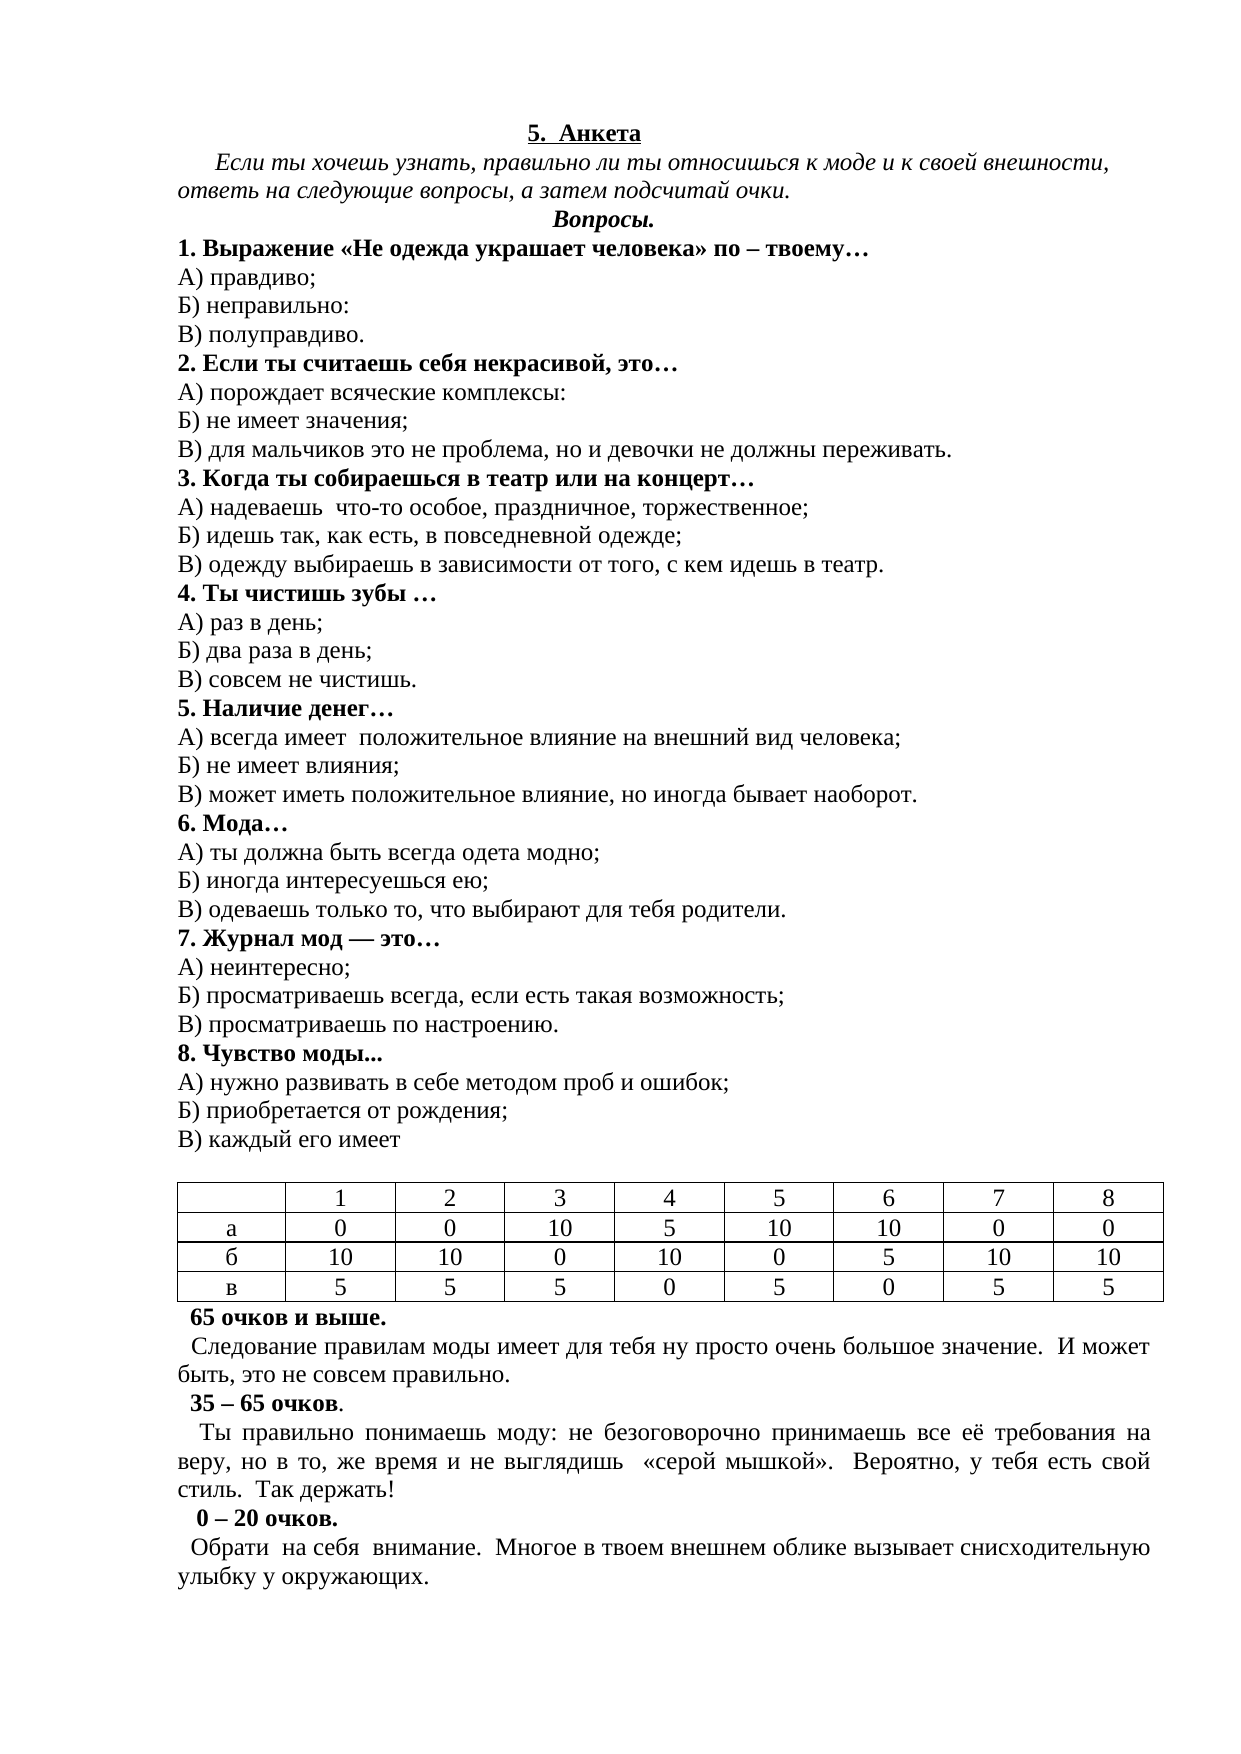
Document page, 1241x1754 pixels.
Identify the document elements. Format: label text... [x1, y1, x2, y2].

text 1. Выражение «Не одежда украшает человека» по – твоему… [177, 233, 1152, 262]
table_cell 10 [725, 1213, 833, 1241]
text 6. Мода… [177, 808, 1152, 837]
text В) одеваешь только то, что выбирают для тебя родители. [177, 894, 1152, 923]
table_cell 5 [396, 1272, 504, 1301]
text А) надеваешь что-то особое, праздничное, торжественное; [177, 492, 1152, 521]
text В) для мальчиков это не проблема, но и девочки не должны переживать. [177, 434, 1152, 463]
text 8. Чувство моды... [177, 1038, 1152, 1067]
table_cell 0 [505, 1243, 614, 1271]
text Б) неправильно: [177, 291, 1152, 319]
text Если ты хочешь узнать, правильно ли ты относишься к моде и к своей внешности, ответь на следующие вопросы, а затем подсчитай очки. [177, 147, 1152, 204]
text В) совсем не чистишь. [177, 664, 1152, 693]
table_cell 0 [944, 1213, 1053, 1241]
text Б) не имеет влияния; [177, 751, 1152, 779]
table_cell 10 [286, 1243, 395, 1271]
text Обрати на себя внимание. Многое в твоем внешнем облике вызывает снисходительную улыбку у окружающих. [177, 1532, 1152, 1589]
table_header 8 [1054, 1183, 1163, 1212]
table_cell в [178, 1272, 285, 1301]
text Следование правилам моды имеет для тебя ну просто очень большое значение. И может быть, это не совсем правильно. [177, 1331, 1152, 1388]
text В) одежду выбираешь в зависимости от того, с кем идешь в театр. [177, 549, 1152, 578]
text 5. Наличие денег… [177, 693, 1152, 722]
text 5. Анкета [177, 118, 1152, 147]
text А) правдиво; [177, 262, 1152, 291]
table_cell 0 [1054, 1213, 1163, 1241]
text А) нужно развивать в себе методом проб и ошибок; [177, 1067, 1152, 1096]
text В) полуправдиво. [177, 319, 1152, 348]
table_header 3 [505, 1183, 614, 1212]
text В) каждый его имеет [177, 1124, 1152, 1153]
table_cell 5 [944, 1272, 1053, 1301]
table_cell 10 [834, 1213, 943, 1241]
table_cell 0 [834, 1272, 943, 1301]
text Б) два раза в день; [177, 636, 1152, 664]
table_cell 0 [615, 1272, 724, 1301]
text А) раз в день; [177, 607, 1152, 636]
text А) ты должна быть всегда одета модно; [177, 837, 1152, 866]
table_cell 0 [396, 1213, 504, 1241]
table_cell 0 [286, 1213, 395, 1241]
table_cell 5 [725, 1272, 833, 1301]
text А) всегда имеет положительное влияние на внешний вид человека; [177, 722, 1152, 751]
table_cell 10 [505, 1213, 614, 1241]
table_header 7 [944, 1183, 1053, 1212]
table_header 6 [834, 1183, 943, 1212]
table_cell а [178, 1213, 285, 1241]
text 0 – 20 очков. [177, 1503, 1152, 1532]
text А) порождает всяческие комплексы: [177, 377, 1152, 406]
text Вопросы. [177, 204, 1152, 233]
text Б) иногда интересуешься ею; [177, 866, 1152, 894]
table_cell 10 [1054, 1243, 1163, 1271]
table_cell 5 [615, 1213, 724, 1241]
text 3. Когда ты собираешься в театр или на концерт… [177, 463, 1152, 492]
table_cell 5 [505, 1272, 614, 1301]
text 2. Если ты считаешь себя некрасивой, это… [177, 348, 1152, 377]
table_cell 0 [725, 1243, 833, 1271]
text А) неинтересно; [177, 952, 1152, 981]
text Б) не имеет значения; [177, 406, 1152, 434]
text 7. Журнал мод — это… [177, 923, 1152, 952]
table_header 5 [725, 1183, 833, 1212]
text 4. Ты чистишь зубы … [177, 578, 1152, 607]
text Б) приобретается от рождения; [177, 1096, 1152, 1124]
table_cell 5 [834, 1243, 943, 1271]
text 35 – 65 очков. [177, 1388, 1152, 1417]
table_header [178, 1183, 285, 1212]
table_cell 10 [615, 1243, 724, 1271]
table_header 4 [615, 1183, 724, 1212]
text В) может иметь положительное влияние, но иногда бывает наоборот. [177, 779, 1152, 808]
text 65 очков и выше. [177, 1302, 1152, 1331]
table_cell б [178, 1243, 285, 1271]
text Б) просматриваешь всегда, если есть такая возможность; [177, 981, 1152, 1009]
table_cell 5 [286, 1272, 395, 1301]
text Б) идешь так, как есть, в повседневной одежде; [177, 521, 1152, 549]
text В) просматриваешь по настроению. [177, 1009, 1152, 1038]
table_header 1 [286, 1183, 395, 1212]
text Ты правильно понимаешь моду: не безоговорочно принимаешь все её требования на веру, но в то, же время и не выглядишь «серой мышкой». Вероятно, у тебя есть свой стиль. Так держать! [177, 1417, 1152, 1503]
table_cell 5 [1054, 1272, 1163, 1301]
table_header 2 [396, 1183, 504, 1212]
table_cell 10 [396, 1243, 504, 1271]
table_cell 10 [944, 1243, 1053, 1271]
